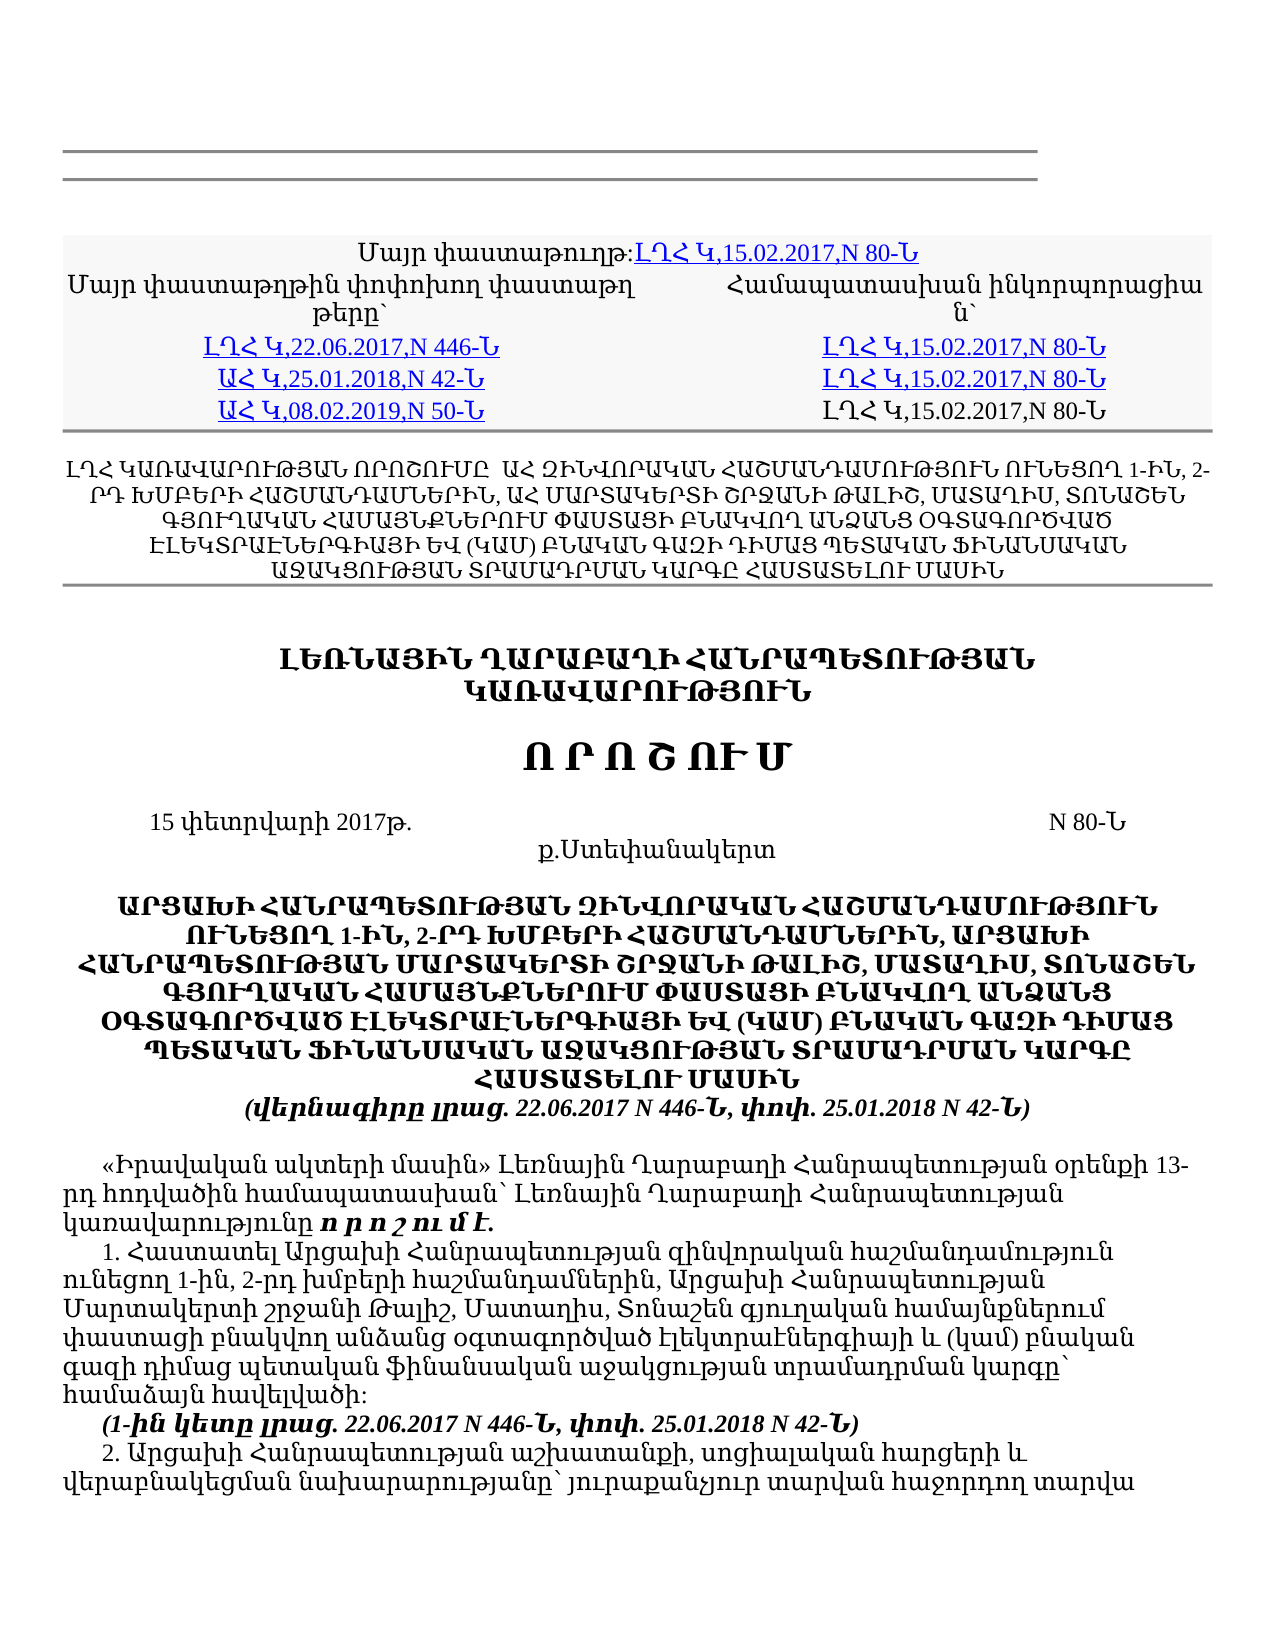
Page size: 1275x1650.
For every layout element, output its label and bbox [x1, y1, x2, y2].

table_cell [63, 433, 1212, 583]
table_cell [63, 587, 1212, 1495]
table_cell [63, 150, 1212, 235]
